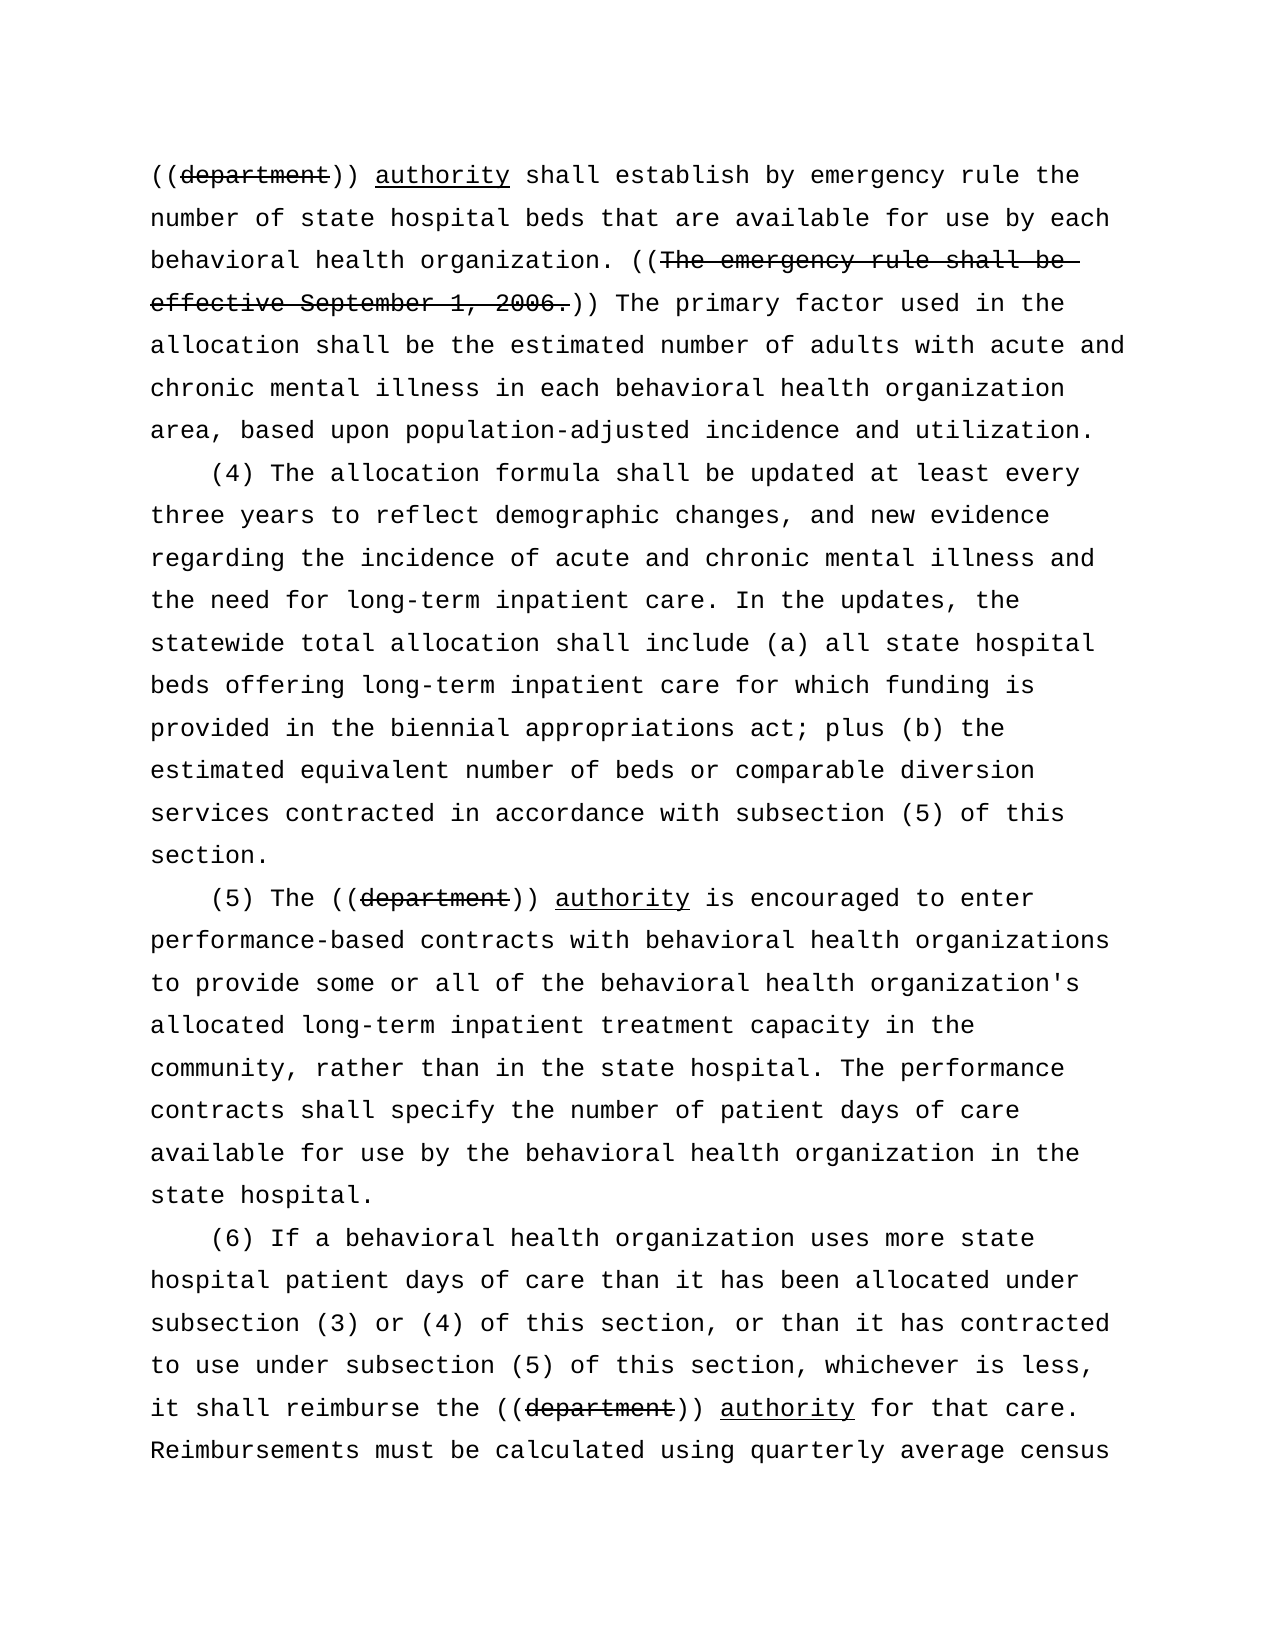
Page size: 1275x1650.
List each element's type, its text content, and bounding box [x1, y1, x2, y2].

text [150, 1212, 1125, 1467]
text (5) The ((department)) authority is encouraged to enter performance-based contracts with behavioral health organizations to provide some or all of the behavioral health organization's allocated long-term inpatient treatment capacity in the community, rather than in the state hospital. The performance contracts shall specify the number of patient days of care available for use by the behavioral health organization in the state hospital. [150, 872, 1125, 1212]
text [150, 150, 1125, 447]
text (4) The allocation formula shall be updated at least every three years to reflect demographic changes, and new evidence regarding the incidence of acute and chronic mental illness and the need for long-term inpatient care. In the updates, the statewide total allocation shall include (a) all state hospital beds offering long-term inpatient care for which funding is provided in the biennial appropriations act; plus (b) the estimated equivalent number of beds or comparable diversion services contracted in accordance with subsection (5) of this section. [150, 447, 1125, 872]
